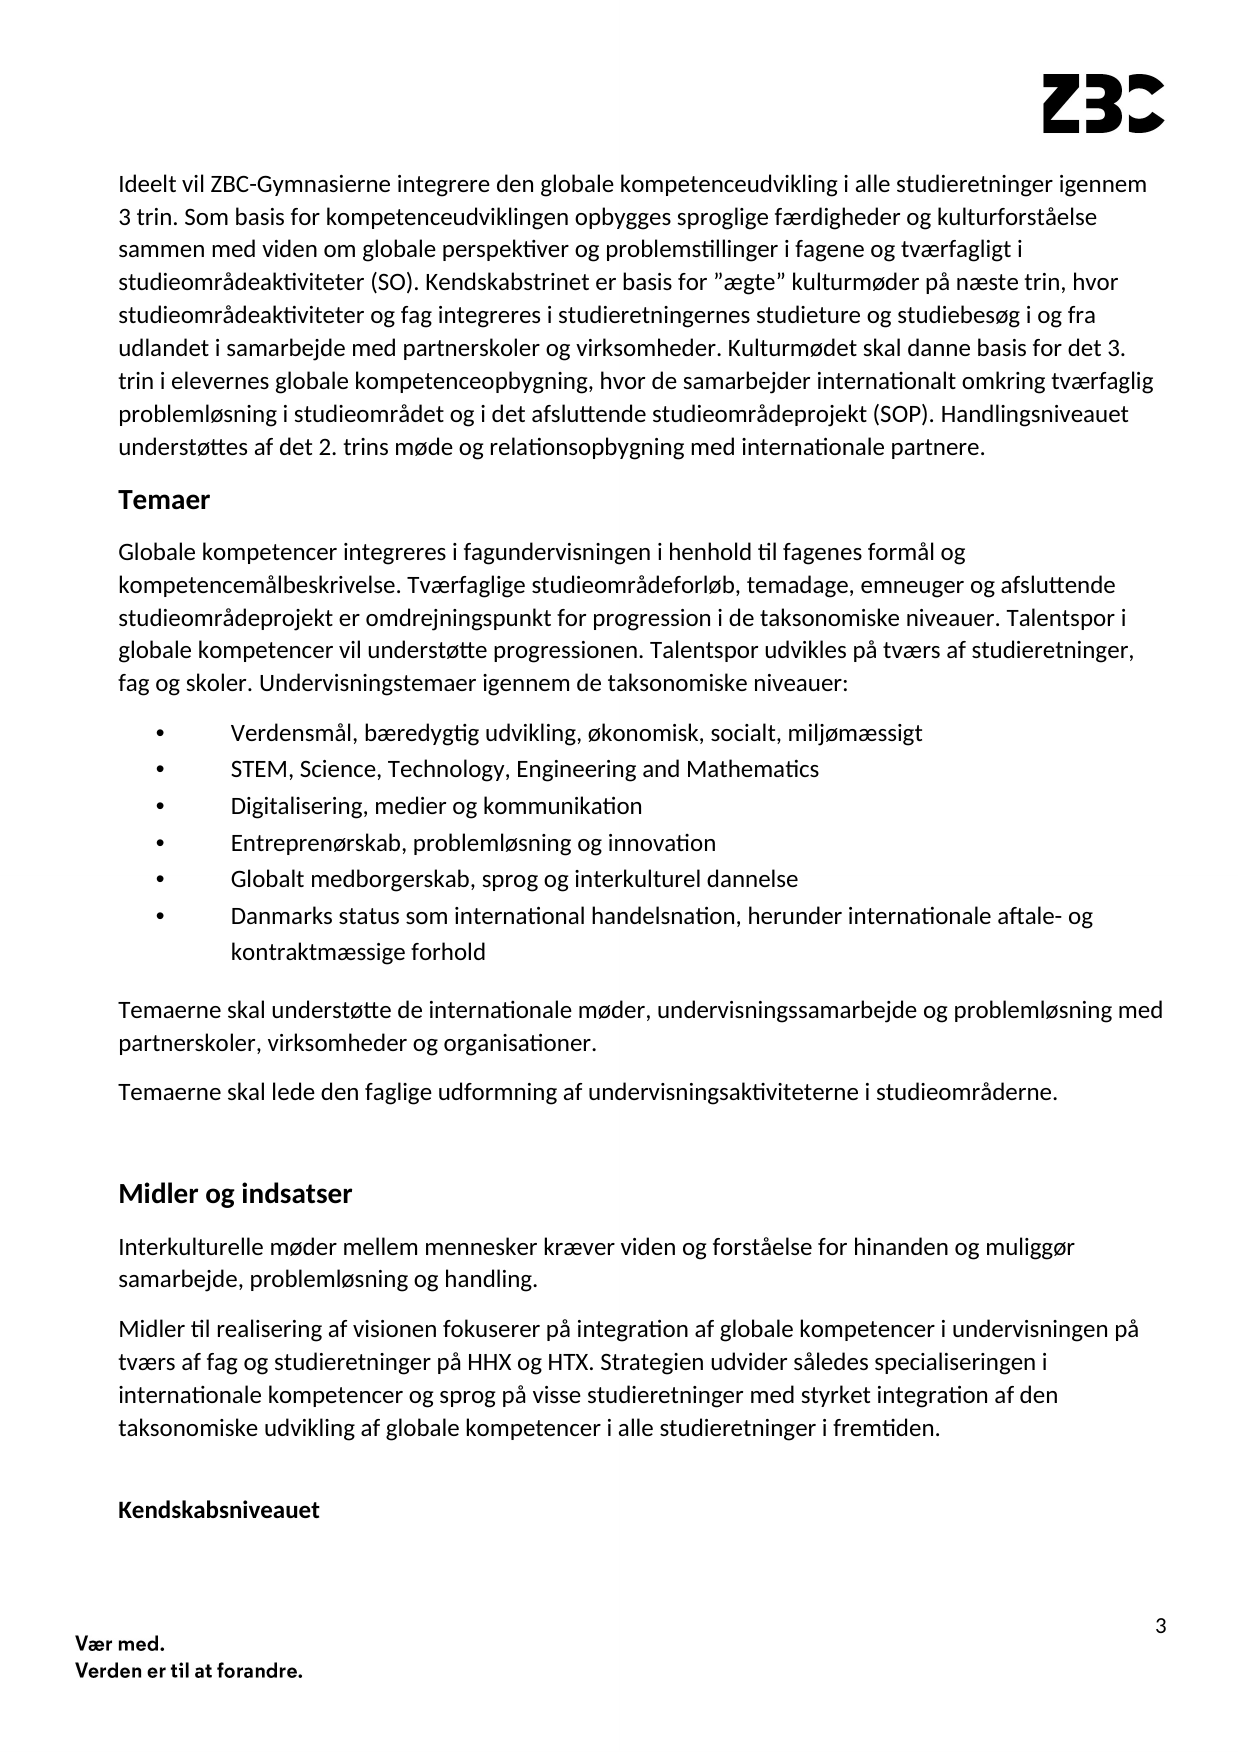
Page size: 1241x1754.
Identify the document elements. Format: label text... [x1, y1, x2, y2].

text Midler og indsatser [118, 1176, 1166, 1211]
text Temaer [118, 481, 1166, 516]
text Globale kompetencer integreres i fagundervisningen i henhold til fagenes formål og kompetencemålbeskrivelse. Tværfaglige studieområdeforløb, temadage, emneuger og afsluttende studieområdeprojekt er omdrejningspunkt for progression i de taksonomiske niveauer. Talentspor i globale kompetencer vil understøtte progressionen. Talentspor udvikles på tværs af studieretninger, fag og skoler. Undervisningstemaer igennem de taksonomiske niveauer: [118, 536, 1166, 698]
list Entreprenørskab, problemløsning og innovation [156, 827, 1166, 857]
list Verdensmål, bæredygtig udvikling, økonomisk, socialt, miljømæssigt [156, 717, 1166, 748]
text Kendskabsniveauet [118, 1461, 1166, 1525]
list STEM, Science, Technology, Engineering and Mathematics [156, 754, 1166, 784]
text Midler til realisering af visionen fokuserer på integration af globale kompetencer i undervisningen på tværs af fag og studieretninger på HHX og HTX. Strategien udvider således specialiseringen i internationale kompetencer og sprog på visse studieretninger med styrket integration af den taksonomiske udvikling af globale kompetencer i alle studieretninger i fremtiden. [118, 1313, 1166, 1442]
list Danmarks status som international handelsnation, herunder internationale aftale- og kontraktmæssige forhold [156, 900, 1166, 967]
text Interkulturelle møder mellem mennesker kræver viden og forståelse for hinanden og muliggør samarbejde, problemløsning og handling. [118, 1231, 1166, 1294]
picture [0, 0, 1239, 1752]
list Digitalisering, medier og kommunikation [156, 790, 1166, 821]
list Globalt medborgerskab, sprog og interkulturel dannelse [156, 863, 1166, 894]
text Ideelt vil ZBC-Gymnasierne integrere den globale kompetenceudvikling i alle studieretninger igennem 3 trin. Som basis for kompetenceudviklingen opbygges sproglige færdigheder og kulturforståelse sammen med viden om globale perspektiver og problemstillinger i fagene og tværfagligt i studieområdeaktiviteter (SO). Kendskabstrinet er basis for ”ægte” kulturmøder på næste trin, hvor studieområdeaktiviteter og fag integreres i studieretningernes studieture og studiebesøg i og fra udlandet i samarbejde med partnerskoler og virksomheder. Kulturmødet skal danne basis for det 3. trin i elevernes globale kompetenceopbygning, hvor de samarbejder internationalt omkring tværfaglig problemløsning i studieområdet og i det afsluttende studieområdeprojekt (SOP). Handlingsniveauet understøttes af det 2. trins møde og relationsopbygning med internationale partnere. [118, 168, 1166, 462]
text Temaerne skal understøtte de internationale møder, undervisningssamarbejde og problemløsning med partnerskoler, virksomheder og organisationer. [118, 994, 1166, 1057]
text Temaerne skal lede den faglige udformning af undervisningsaktiviteterne i studieområderne. [118, 1076, 1166, 1107]
